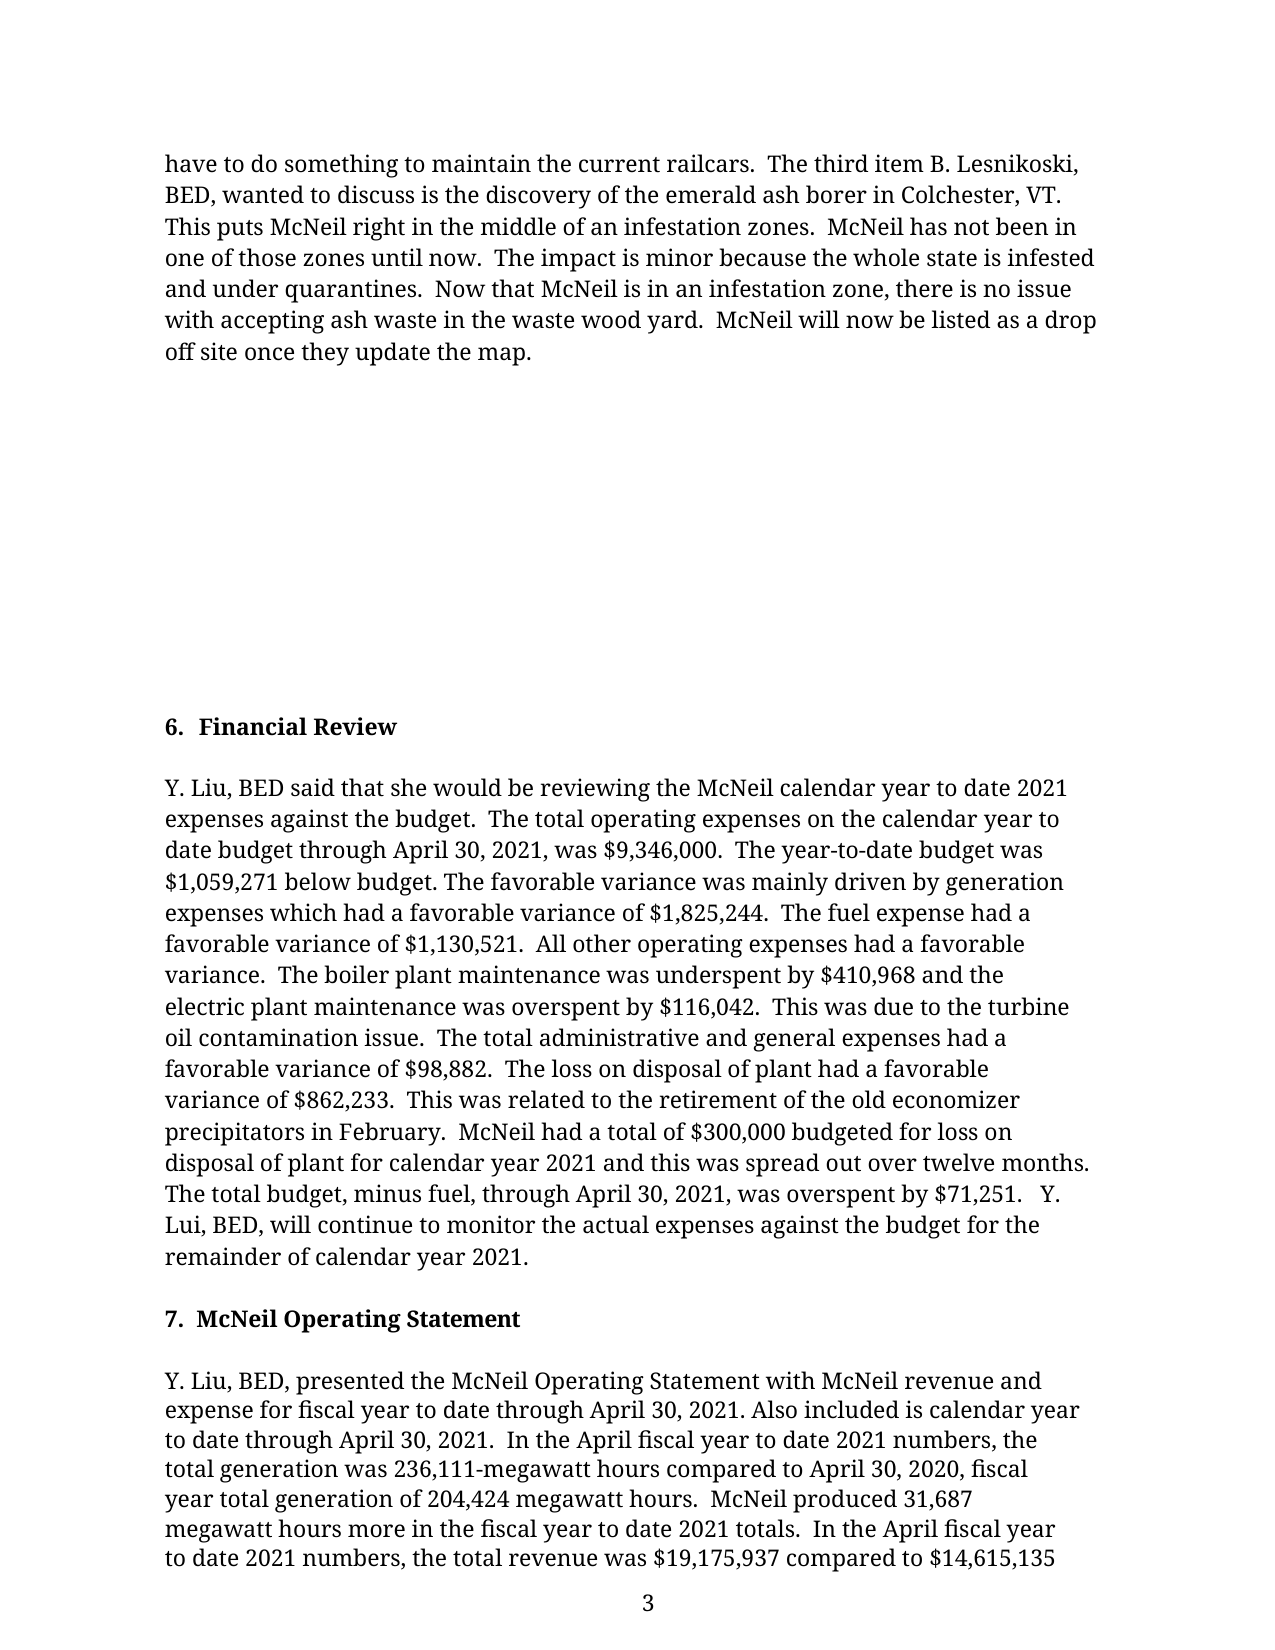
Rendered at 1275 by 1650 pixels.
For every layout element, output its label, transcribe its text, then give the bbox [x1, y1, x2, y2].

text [164, 148, 1102, 367]
subtitle McNeil Operating Statement [164, 1303, 1110, 1334]
subtitle Financial Review [164, 711, 1110, 742]
text Y. Liu, BED said that she would be reviewing the McNeil calendar year to date 2021 expenses against the budget. The total operating expenses on the calendar year to date budget through April 30, 2021, was $9,346,000. The year-to-date budget was $1,059,271 below budget. The favorable variance was mainly driven by generation expenses which had a favorable variance of $1,825,244. The fuel expense had a favorable variance of $1,130,521. All other operating expenses had a favorable variance. The boiler plant maintenance was underspent by $410,968 and the electric plant maintenance was overspent by $116,042. This was due to the turbine oil contamination issue. The total administrative and general expenses had a favorable variance of $98,882. The loss on disposal of plant had a favorable variance of $862,233. This was related to the retirement of the old economizer precipitators in February. McNeil had a total of $300,000 budgeted for loss on disposal of plant for calendar year 2021 and this was spread out over twelve months. The total budget, minus fuel, through April 30, 2021, was overspent by $71,251. Y. Lui, BED, will continue to monitor the actual expenses against the budget for the remainder of calendar year 2021. [164, 772, 1091, 1272]
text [164, 1366, 1081, 1573]
